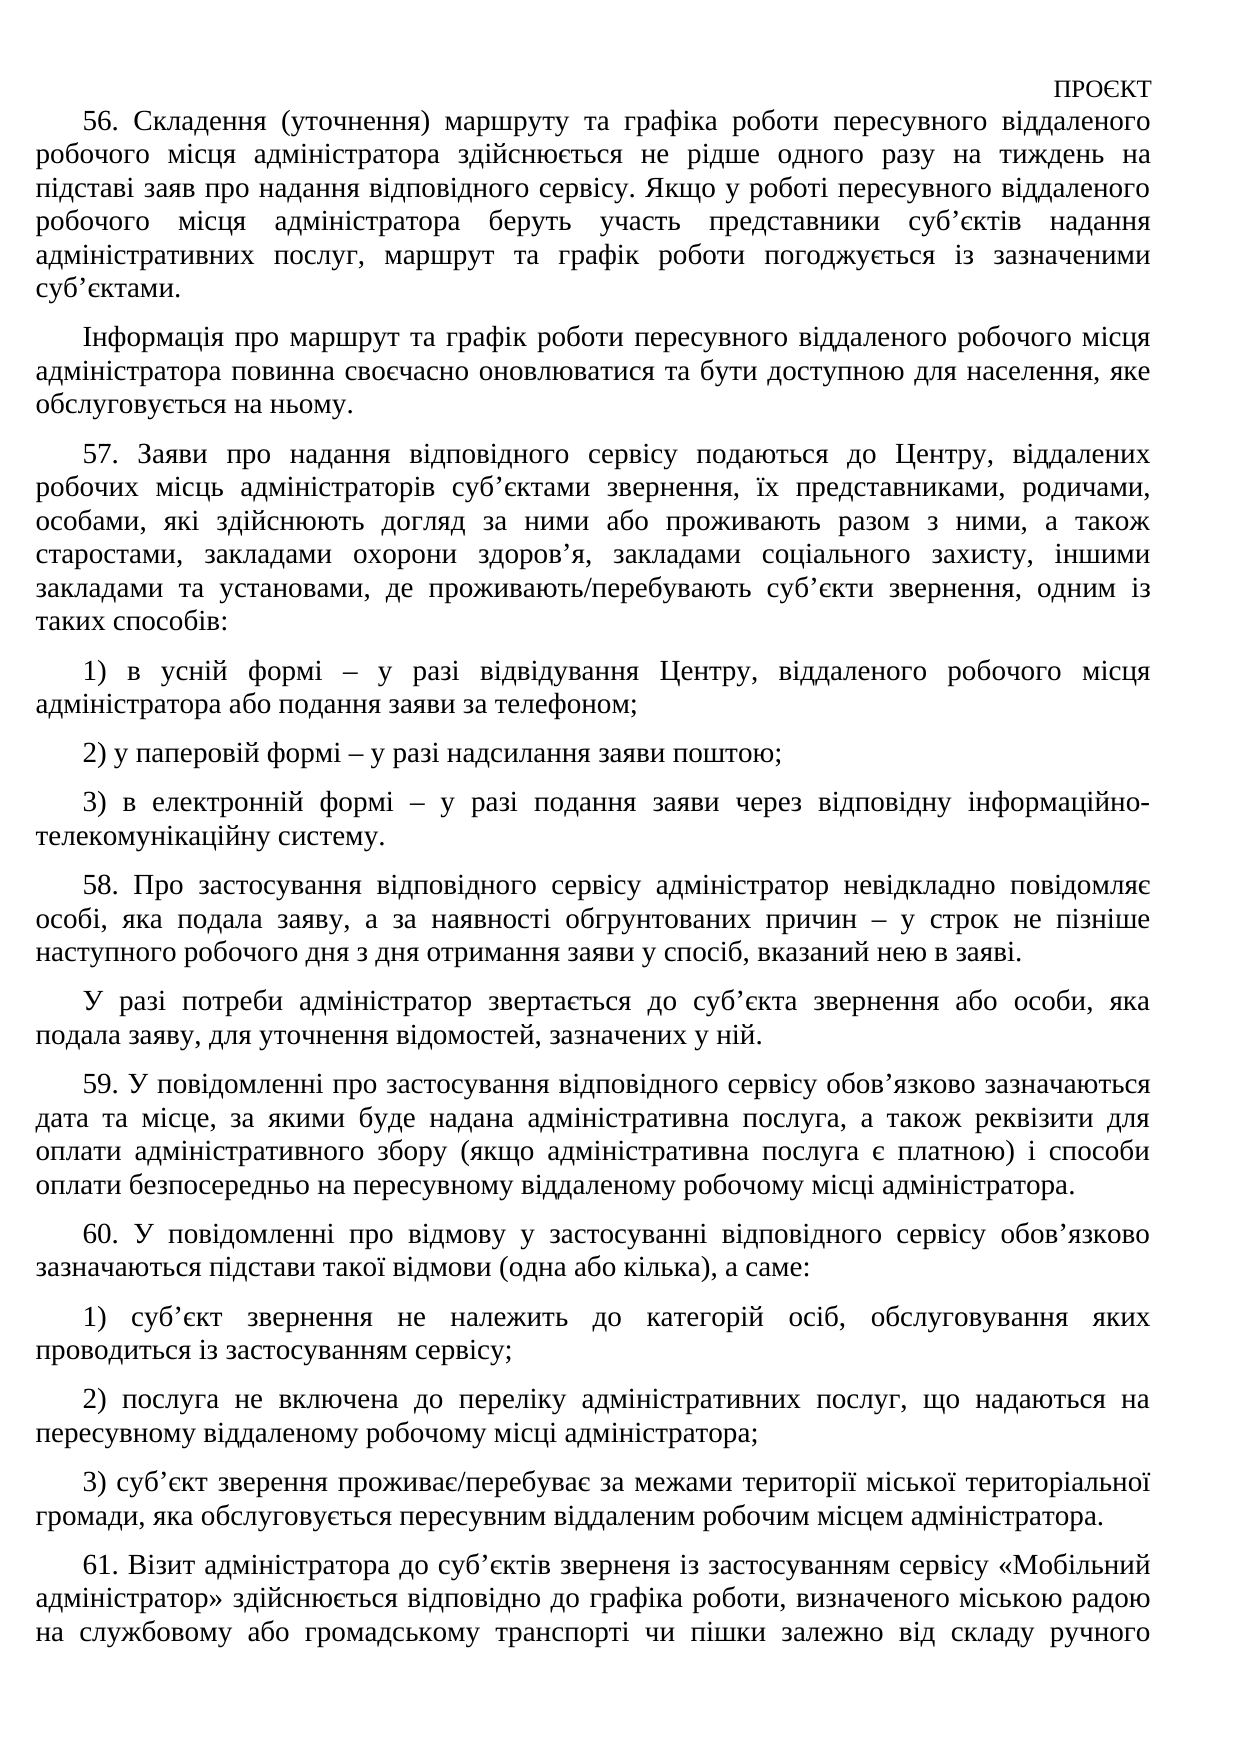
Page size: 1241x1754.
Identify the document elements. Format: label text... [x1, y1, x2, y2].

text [35, 1547, 1152, 1647]
text 3) суб’єкт зверення проживає/перебуває за межами території міської територіальної громади, яка обслуговується пересувним віддаленим робочим місцем адміністратора. [35, 1464, 1152, 1531]
text 1) суб’єкт звернення не належить до категорій осіб, обслуговування яких проводиться із застосуванням сервісу; [35, 1299, 1152, 1366]
text 2) послуга не включена до переліку адміністративних послуг, що надаються на пересувному віддаленому робочому місці адміністратора; [35, 1381, 1152, 1448]
text 58. Про застосування відповідного сервісу адміністратор невідкладно повідомляє особі, яка подала заяву, а за наявності обгрунтованих причин – у строк не пізніше наступного робочого дня з дня отримання заяви у спосіб, вказаний нею в заяві. [35, 867, 1152, 968]
text 1) в усній формі – у разі відвідування Центру, віддаленого робочого місця адміністратора або подання заяви за телефоном; [35, 653, 1152, 720]
text У разі потреби адміністратор звертається до суб’єкта звернення або особи, яка подала заяву, для уточнення відомостей, зазначених у ній. [35, 983, 1152, 1051]
text Інформація про маршрут та графік роботи пересувного віддаленого робочого місця адміністратора повинна своєчасно оновлюватися та бути доступною для населення, яке обслуговується на ньому. [35, 319, 1152, 420]
text 2) у паперовій формі – у разі надсилання заяви поштою; [35, 735, 1152, 769]
text 60. У повідомленні про відмову у застосуванні відповідного сервісу обов’язково зазначаються підстави такої відмови (одна або кілька), а саме: [35, 1216, 1152, 1283]
text 3) в електронній формі – у разі подання заяви через відповідну інформаційно-телекомунікаційну систему. [35, 784, 1152, 852]
text 56. Складення (уточнення) маршруту та графіка роботи пересувного віддаленого робочого місця адміністратора здійснюється не рідше одного разу на тиждень на підставі заяв про надання відповідного сервісу. Якщо у роботі пересувного віддаленого робочого місця адміністратора беруть участь представники суб’єктів надання адміністративних послуг, маршрут та графік роботи погоджується із зазначеними суб’єктами. [35, 103, 1152, 304]
text 59. У повідомленні про застосування відповідного сервісу обов’язково зазначаються дата та місце, за якими буде надана адміністративна послуга, а також реквізити для оплати адміністративного збору (якщо адміністративна послуга є платною) і способи оплати безпосередньо на пересувному віддаленому робочому місці адміністратора. [35, 1066, 1152, 1200]
text 57. Заяви про надання відповідного сервісу подаються до Центру, віддалених робочих місць адміністраторів суб’єктами звернення, їх представниками, родичами, особами, які здійснюють догляд за ними або проживають разом з ними, а також старостами, закладами охорони здоров’я, закладами соціального захисту, іншими закладами та установами, де проживають/перебувають суб’єкти звернення, одним із таких способів: [35, 436, 1152, 637]
